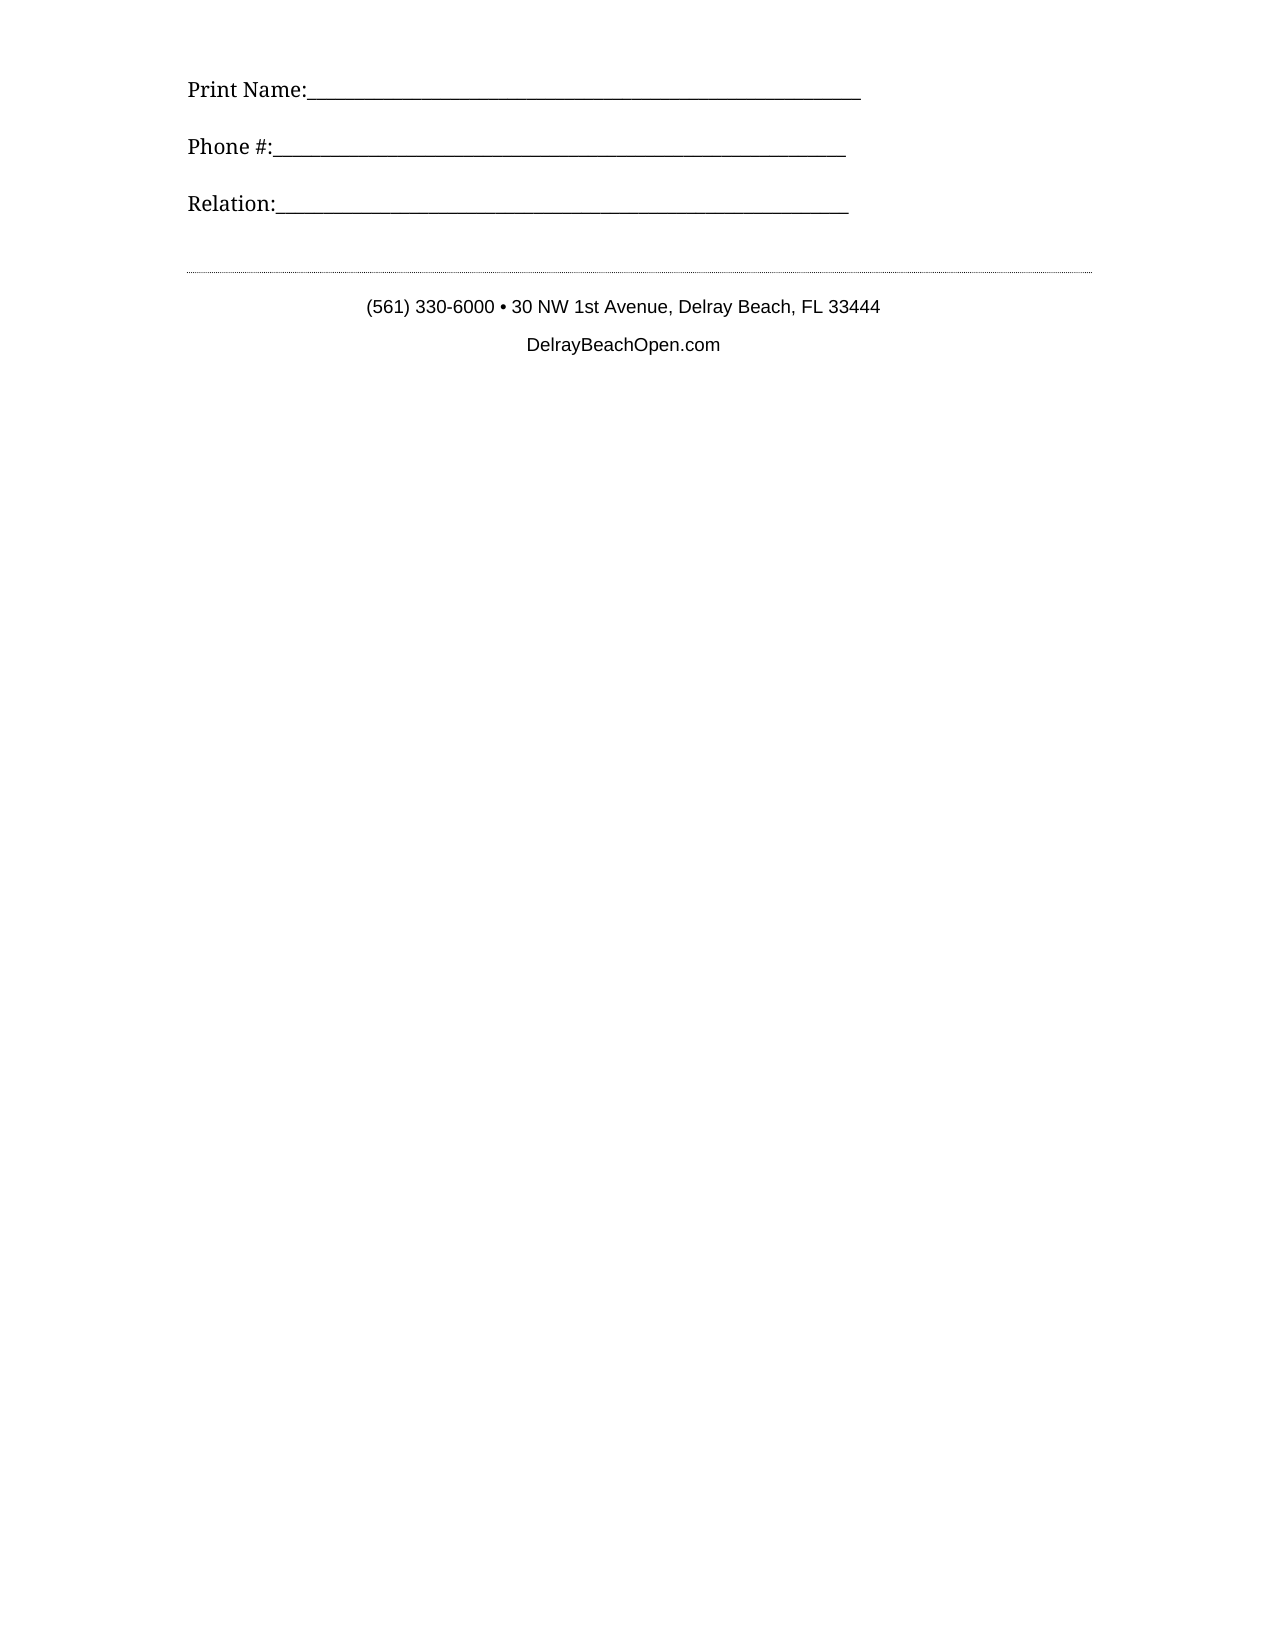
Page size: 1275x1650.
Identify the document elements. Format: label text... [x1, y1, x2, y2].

text Relation:____________________________________________________________ [187, 189, 1087, 217]
text Print Name:__________________________________________________________ [187, 75, 1087, 103]
text (561) 330-6000 • 30 NW 1st Avenue, Delray Beach, FL 33444 [112, 296, 1134, 317]
text Phone #:____________________________________________________________ [187, 132, 1087, 160]
text DelrayBeachOpen.com [112, 334, 1134, 356]
